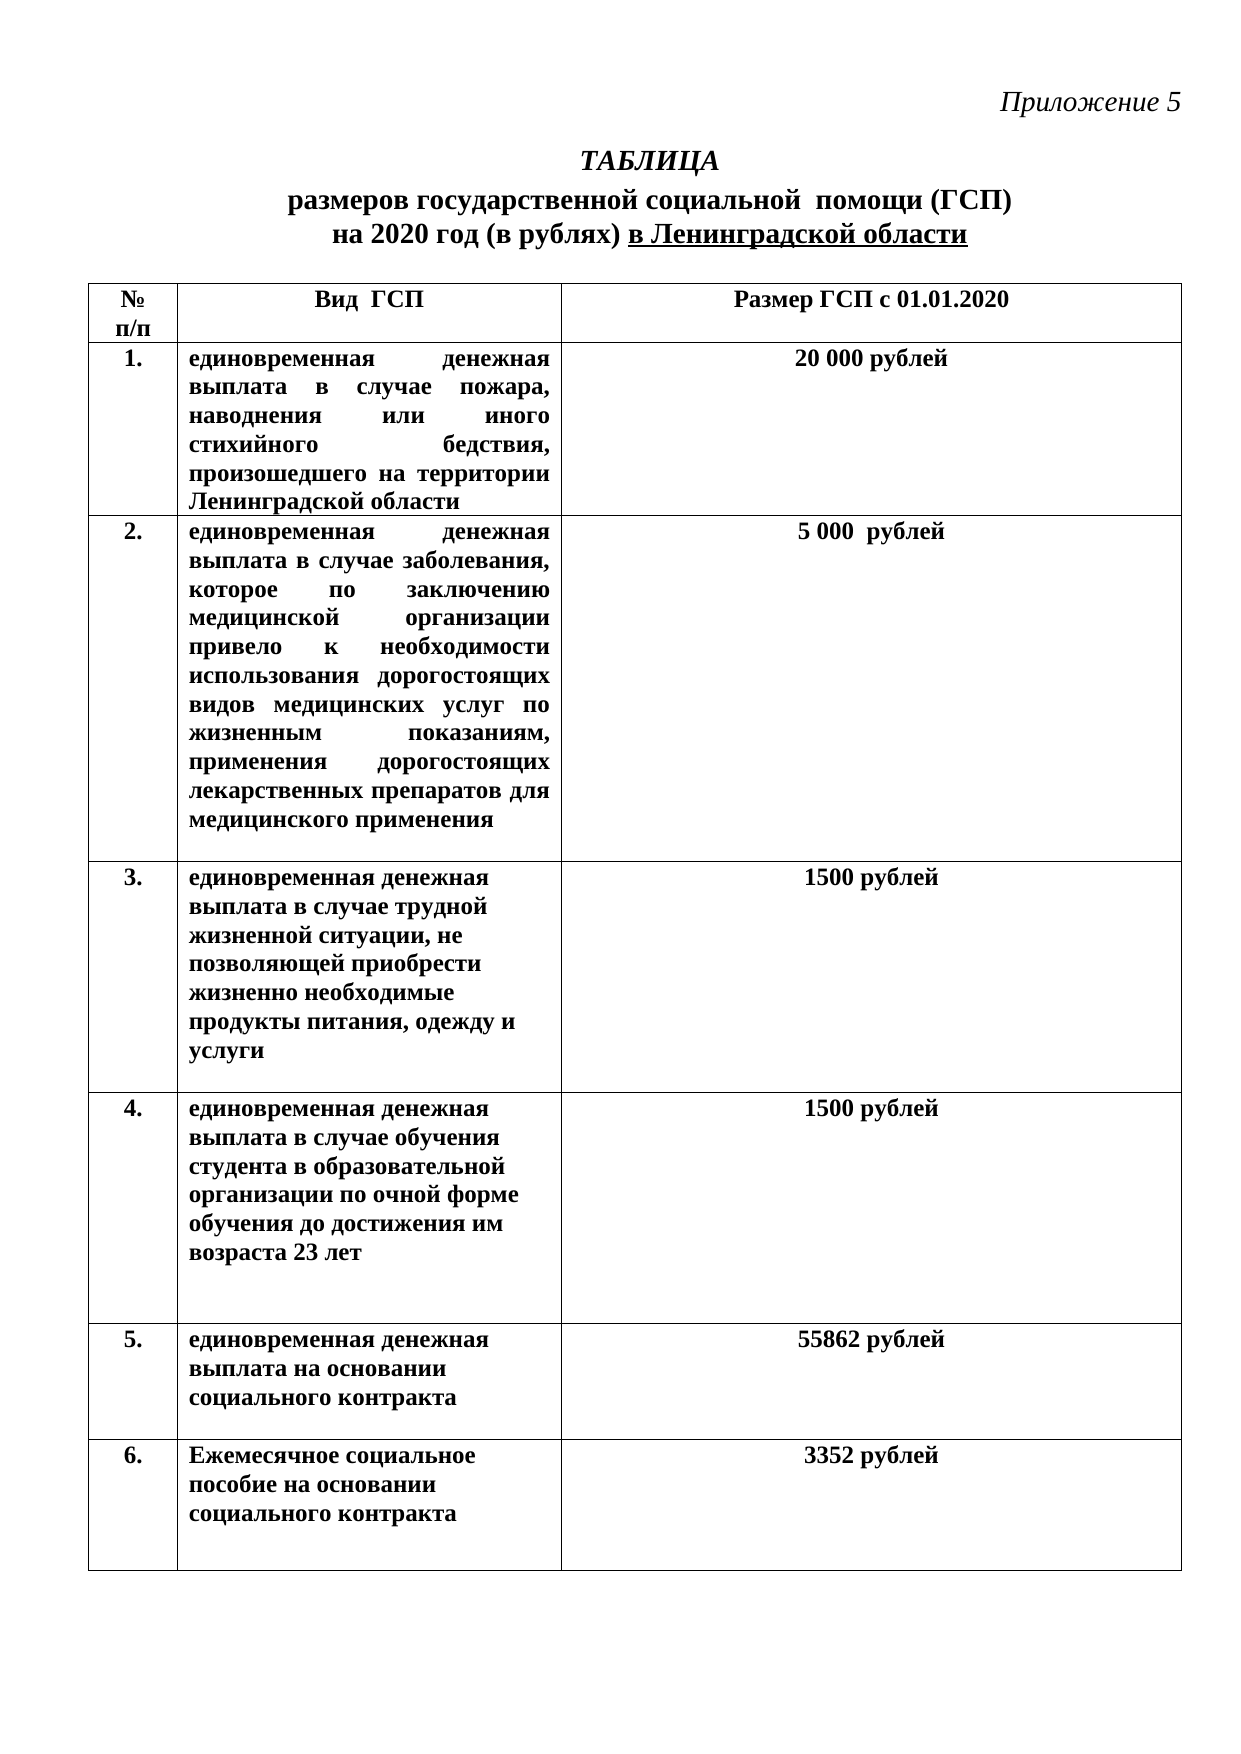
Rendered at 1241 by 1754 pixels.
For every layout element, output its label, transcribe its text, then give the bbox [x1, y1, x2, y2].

table_cell 20 000 рублей [562, 343, 1181, 515]
table_cell 55862 рублей [562, 1324, 1181, 1439]
table_header Размер ГСП с 01.01.2020 [562, 284, 1181, 342]
table_cell единовременная денежная выплата на основании социального контракта [178, 1324, 561, 1439]
table_cell Ежемесячное социальное пособие на основании социального контракта [178, 1440, 561, 1570]
table_cell 5 000 рублей [562, 516, 1181, 861]
table_cell единовременная денежная выплата в случае заболевания, которое по заключению медицинской организации привело к необходимости использования дорогостоящих видов медицинских услуг по жизненным показаниям, применения дорогостоящих лекарственных препаратов для медицинского применения [178, 516, 561, 861]
text размеров государственной социальной помощи (ГСП) [118, 182, 1181, 216]
table_cell 2. [89, 516, 177, 861]
table_header № п/п [89, 284, 177, 342]
text на 2020 год (в рублях) в Ленинградской области [118, 216, 1181, 249]
table_cell 1. [89, 343, 177, 515]
table_cell единовременная денежная выплата в случае обучения студента в образовательной организации по очной форме обучения до достижения им возраста 23 лет [178, 1093, 561, 1323]
table_cell 4. [89, 1093, 177, 1323]
text Приложение 5 [118, 84, 1181, 118]
table_cell 5. [89, 1324, 177, 1439]
text ТАБЛИЦА [118, 143, 1181, 176]
table_cell 1500 рублей [562, 1093, 1181, 1323]
table_cell 3. [89, 862, 177, 1092]
table_header Вид ГСП [178, 284, 561, 342]
table_cell единовременная денежная выплата в случае трудной жизненной ситуации, не позволяющей приобрести жизненно необходимые продукты питания, одежду и услуги [178, 862, 561, 1092]
table_cell 6. [89, 1440, 177, 1570]
table_cell 3352 рублей [562, 1440, 1181, 1570]
table_cell единовременная денежная выплата в случае пожара, наводнения или иного стихийного бедствия, произошедшего на территории Ленинградской области [178, 343, 561, 515]
table_cell 1500 рублей [562, 862, 1181, 1092]
